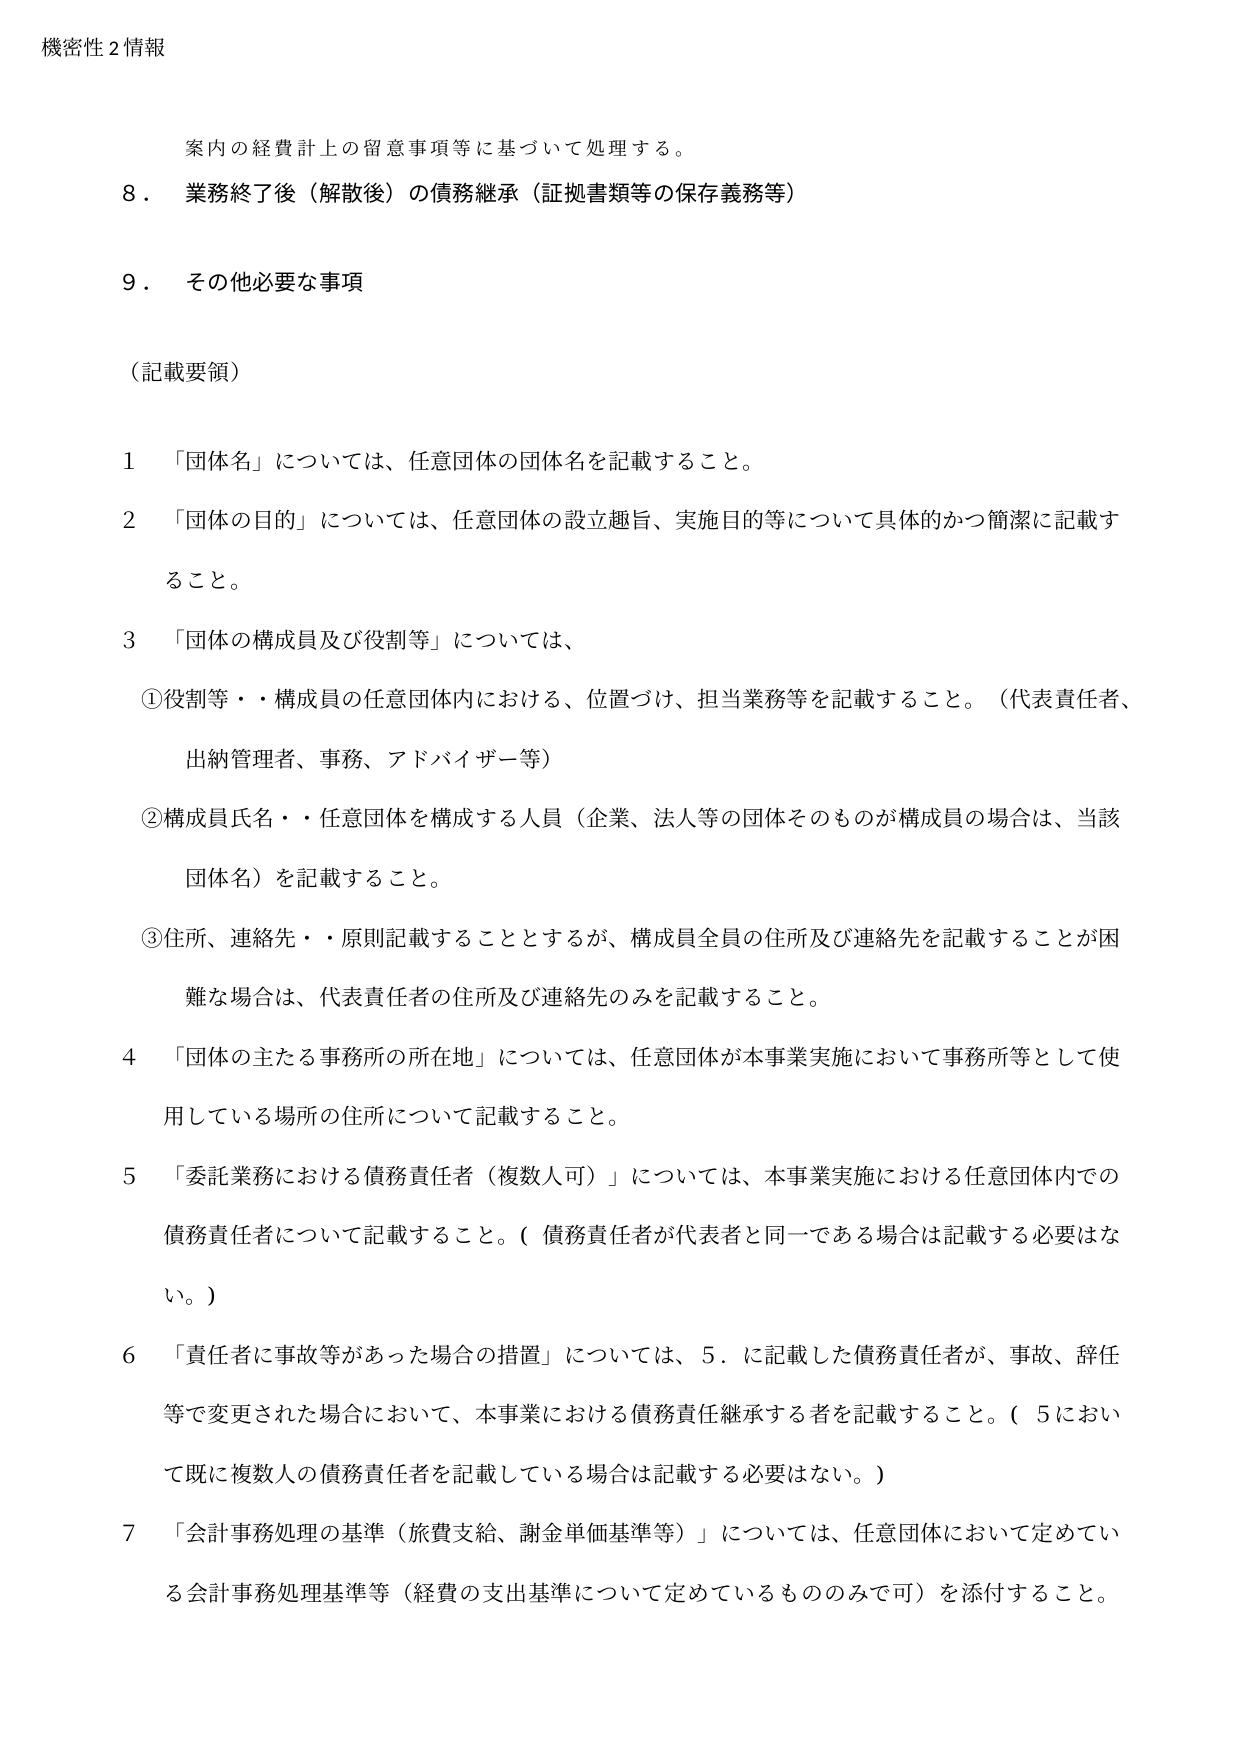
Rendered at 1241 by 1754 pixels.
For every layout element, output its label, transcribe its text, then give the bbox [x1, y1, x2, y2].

text （記載要領） [118, 341, 1122, 400]
text ５ 「委託業務における債務責任者（複数人可）」については、本事業実施における任意団体内での債務責任者について記載すること。(債務責任者が代表者と同一である場合は記載する必要はない。) [118, 1145, 1122, 1324]
text ③住所、連絡先・・原則記載することとするが、構成員全員の住所及び連絡先を記載することが困難な場合は、代表責任者の住所及び連絡先のみを記載すること。 [118, 907, 1122, 1026]
text ９． その他必要な事項 [118, 251, 1122, 311]
text ①役割等・・構成員の任意団体内における、位置づけ、担当業務等を記載すること。（代表責任者、出納管理者、事務、アドバイザー等） [118, 668, 1122, 788]
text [118, 132, 1122, 162]
text ６ 「責任者に事故等があった場合の措置」については、５．に記載した債務責任者が、事故、辞任 等で変更された場合において、本事業における債務責任継承する者を記載すること。(５において既に複数人の債務責任者を記載している場合は記載する必要はない。) [118, 1324, 1122, 1503]
text ８． 業務終了後（解散後）の債務継承（証拠書類等の保存義務等） [118, 162, 1122, 222]
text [118, 1503, 1122, 1622]
text １ 「団体名」については、任意団体の団体名を記載すること。 [118, 430, 1122, 490]
text ３ 「団体の構成員及び役割等」については、 [118, 609, 1122, 668]
text ２ 「団体の目的」については、任意団体の設立趣旨、実施目的等について具体的かつ簡潔に記載すること。 [118, 490, 1122, 609]
text ②構成員氏名・・任意団体を構成する人員（企業、法人等の団体そのものが構成員の場合は、当該団体名）を記載すること。 [118, 788, 1122, 907]
text ４ 「団体の主たる事務所の所在地」については、任意団体が本事業実施において事務所等として使用している場所の住所について記載すること。 [118, 1026, 1122, 1145]
